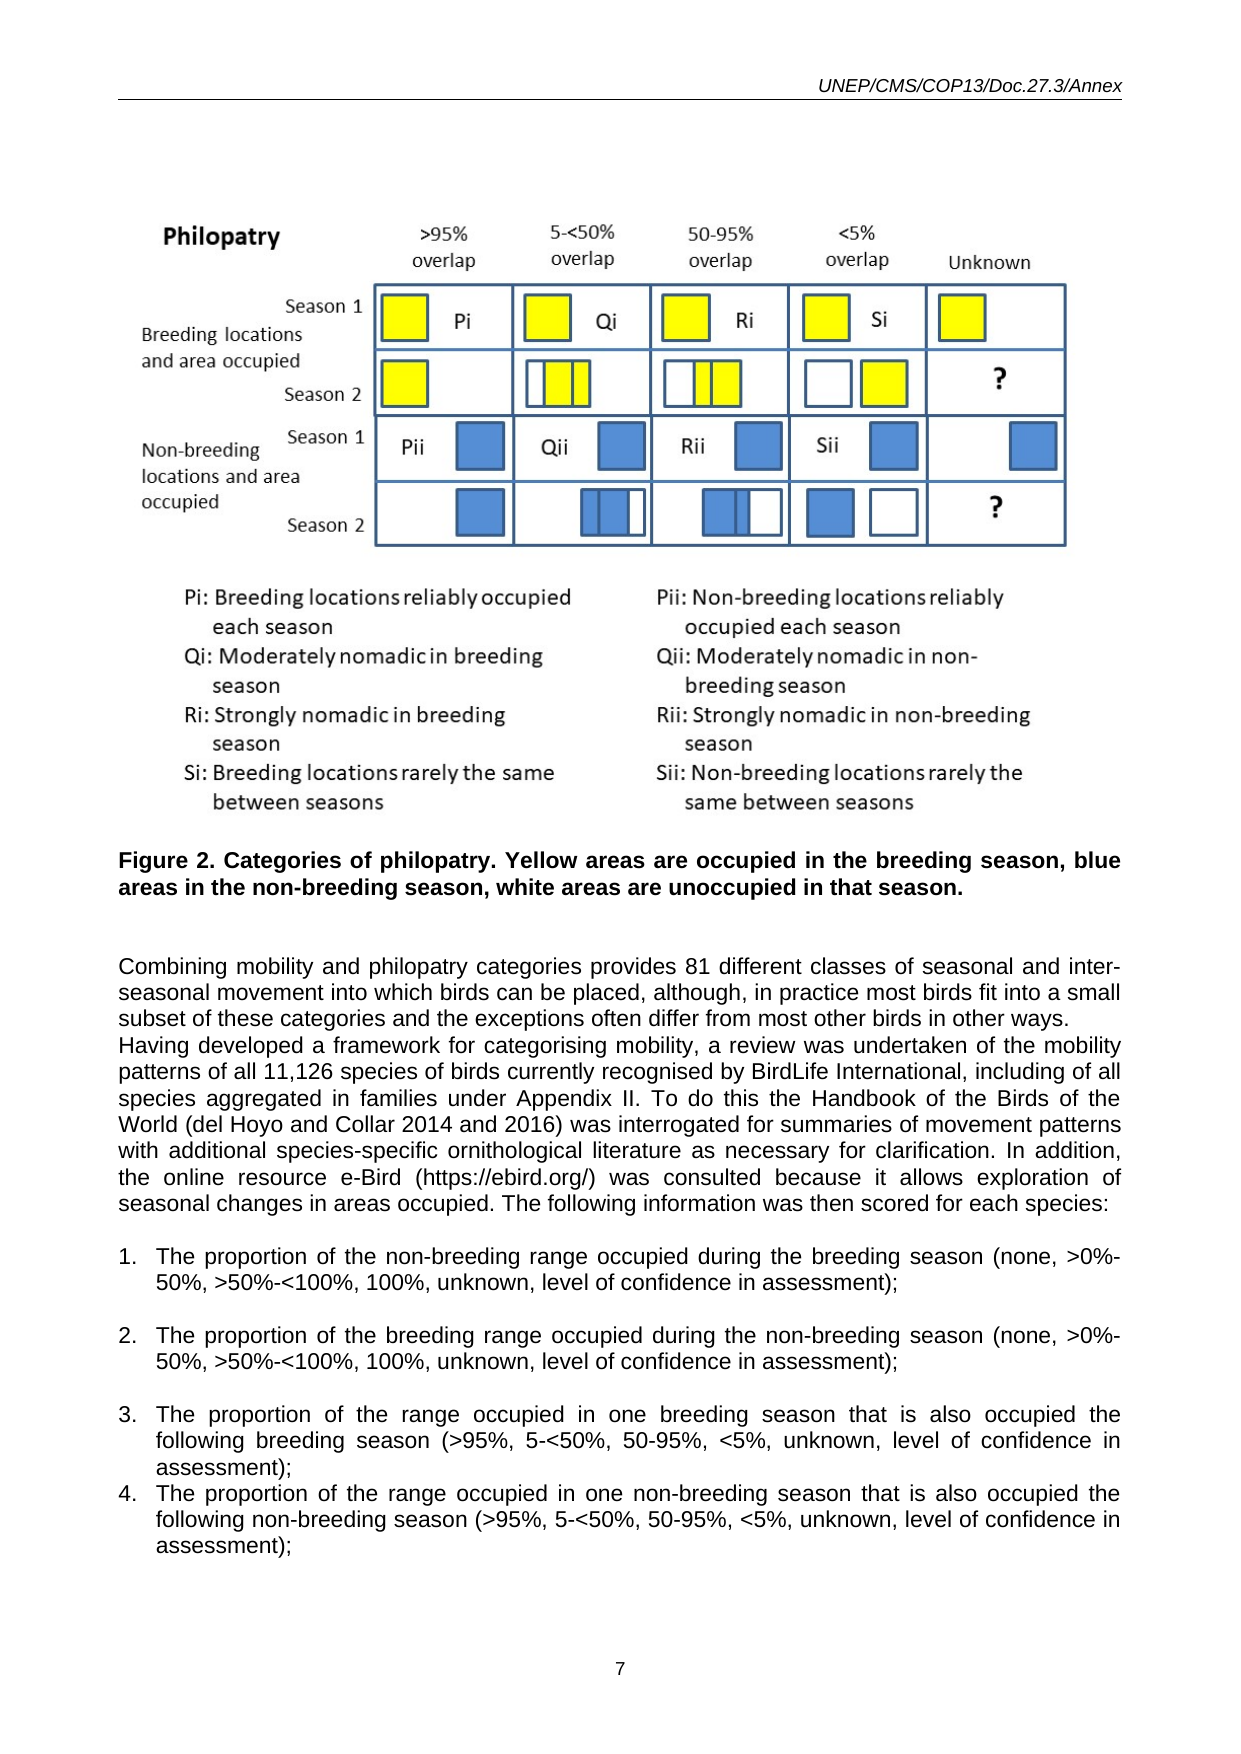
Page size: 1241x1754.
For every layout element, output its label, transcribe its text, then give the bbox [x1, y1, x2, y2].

picture [118, 118, 1091, 848]
list The proportion of the non-breeding range occupied during the breeding season (none, >0%-50%, >50%-<100%, 100%, unknown, level of confidence in assessment); [118, 1243, 1122, 1295]
list The proportion of the range occupied in one breeding season that is also occupied the following breeding season (>95%, 5-<50%, 50-95%, <5%, unknown, level of confidence in assessment); [118, 1401, 1122, 1480]
list The proportion of the range occupied in one non-breeding season that is also occupied the following non-breeding season (>95%, 5-<50%, 50-95%, <5%, unknown, level of confidence in assessment); [118, 1480, 1122, 1559]
text Combining mobility and philopatry categories provides 81 different classes of seasonal and inter-seasonal movement into which birds can be placed, although, in practice most birds fit into a small subset of these categories and the exceptions often differ from most other birds in other ways. [118, 953, 1122, 1032]
text Having developed a framework for categorising mobility, a review was undertaken of the mobility patterns of all 11,126 species of birds currently recognised by BirdLife International, including of all species aggregated in families under Appendix II. To do this the Handbook of the Birds of the World (del Hoyo and Collar 2014 and 2016) was interrogated for summaries of movement patterns with additional species-specific ornithological literature as necessary for clarification. In addition, the online resource e-Bird (https://ebird.org/) was consulted because it allows exploration of seasonal changes in areas occupied. The following information was then scored for each species: [118, 1032, 1122, 1216]
list The proportion of the breeding range occupied during the non-breeding season (none, >0%-50%, >50%-<100%, 100%, unknown, level of confidence in assessment); [118, 1322, 1122, 1374]
